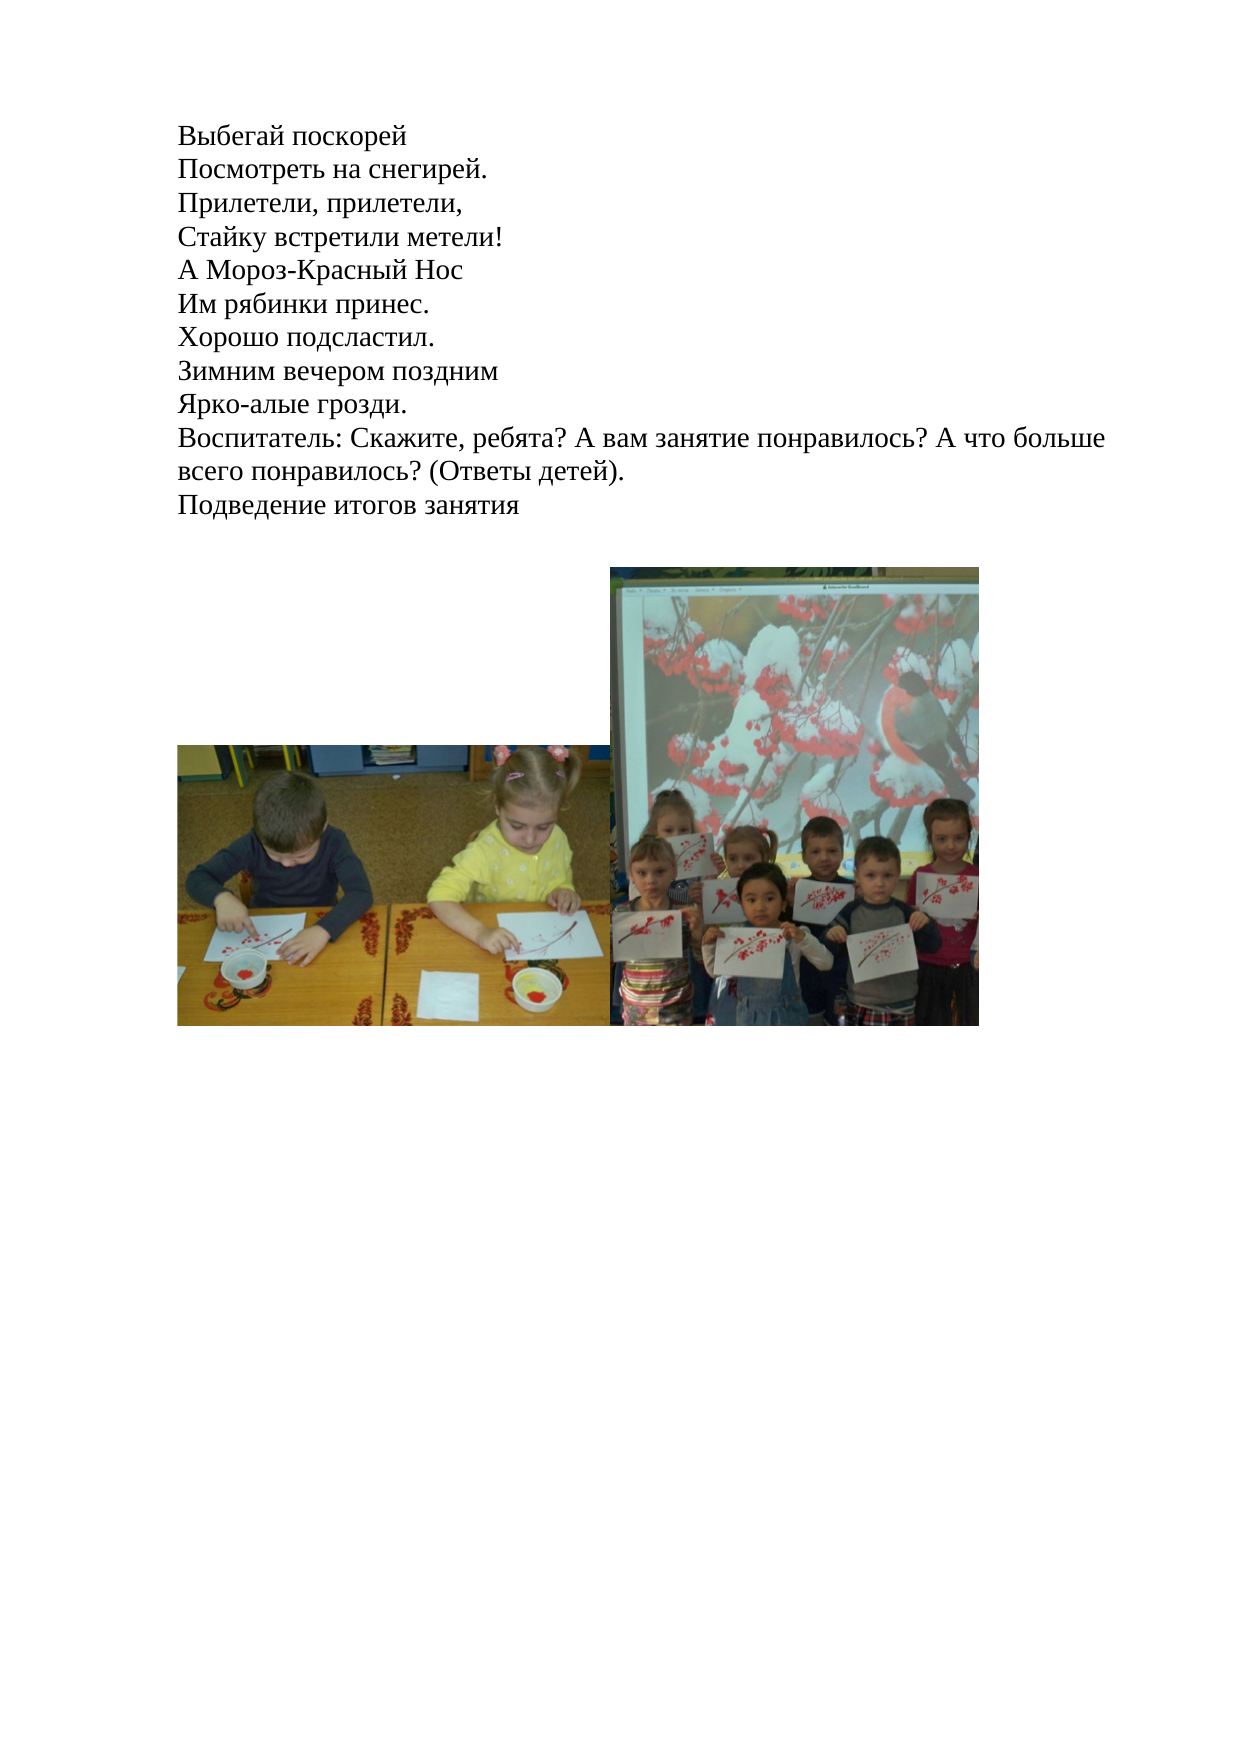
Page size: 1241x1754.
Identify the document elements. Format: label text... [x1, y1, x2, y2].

text Воспитатель: Скажите, ребята? А вам занятие понравилось? А что больше всего понравилось? (Ответы детей). [177, 420, 1152, 487]
picture [177, 567, 979, 1026]
text Подведение итогов занятия [177, 487, 1152, 521]
text Выбегай поскорей Посмотреть на снегирей. Прилетели, прилетели, Стайку встретили метели! А Мороз-Красный Нос Им рябинки принес. Хорошо подсластил. Зимним вечером поздним Ярко-алые грозди. [177, 118, 1152, 420]
